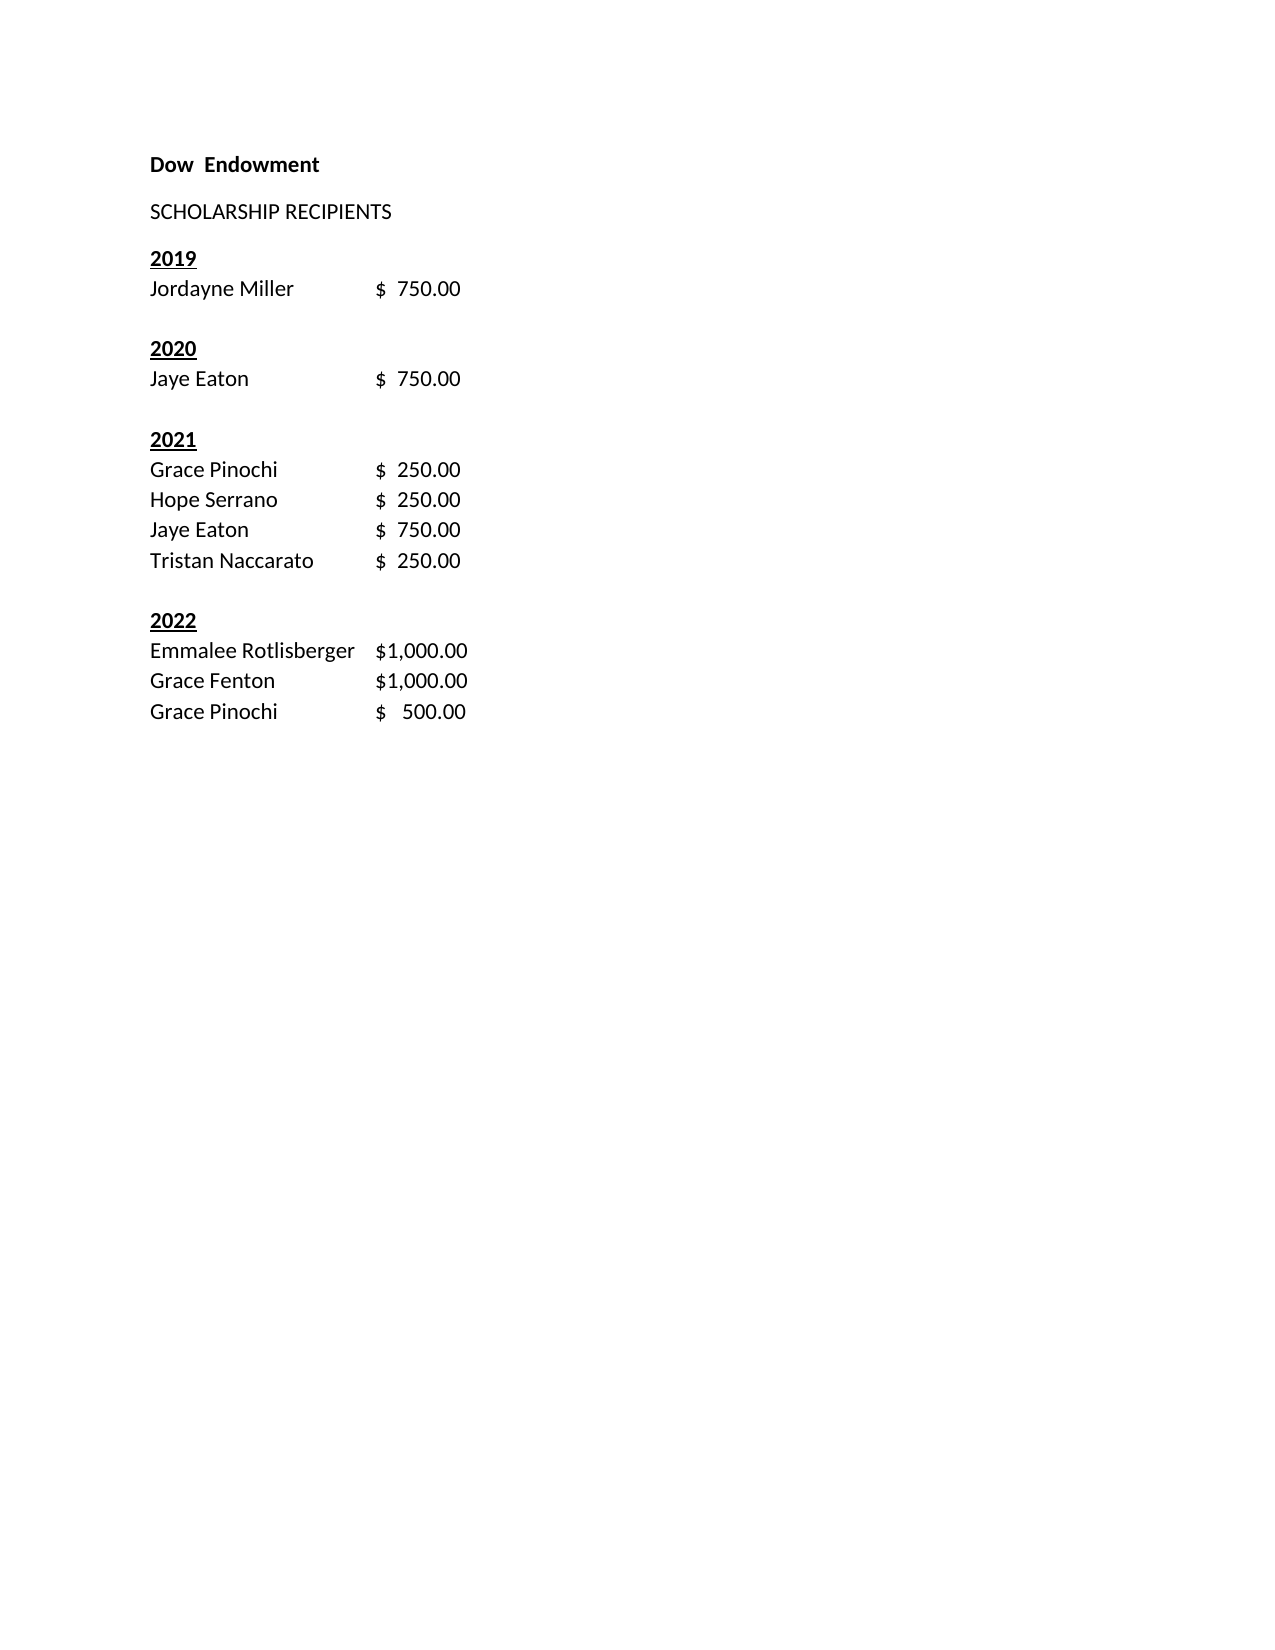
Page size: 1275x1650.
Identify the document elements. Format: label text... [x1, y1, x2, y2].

text 2022 [150, 606, 1125, 634]
text Jordayne Miller $ 750.00 [150, 274, 1125, 302]
text Jaye Eaton $ 750.00 [150, 364, 1125, 393]
text SCHOLARSHIP RECIPIENTS [150, 197, 1125, 225]
text Dow Endowment [150, 150, 1125, 178]
text 2020 [150, 334, 1125, 362]
text Jaye Eaton $ 750.00 [150, 516, 1125, 544]
text Hope Serrano $ 250.00 [150, 485, 1125, 513]
text Emmalee Rotlisberger $1,000.00 [150, 636, 1125, 664]
text Tristan Naccarato $ 250.00 [150, 546, 1125, 574]
text 2019 [150, 244, 1125, 272]
text Grace Pinochi $ 500.00 [150, 697, 1125, 725]
text 2021 [150, 425, 1125, 453]
text Grace Fenton $1,000.00 [150, 667, 1125, 695]
text Grace Pinochi $ 250.00 [150, 455, 1125, 483]
